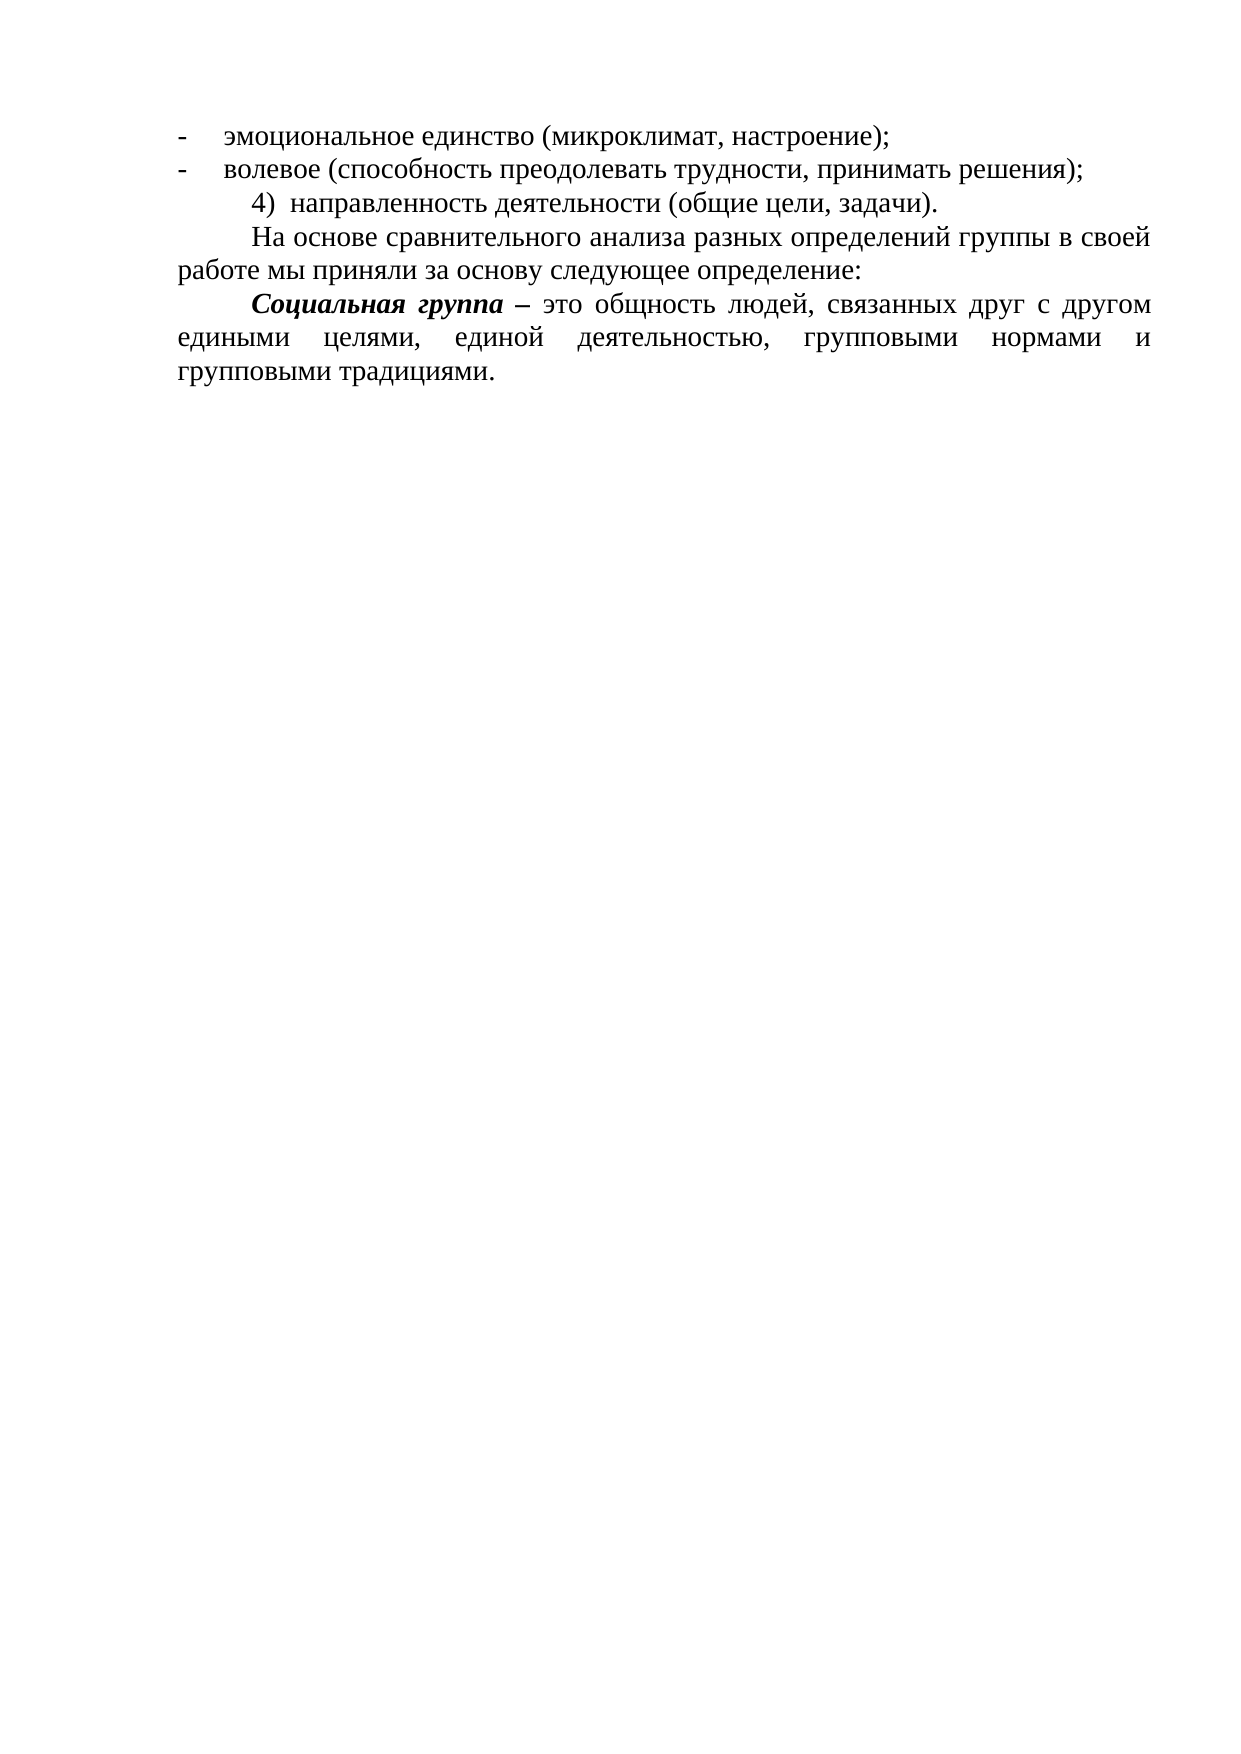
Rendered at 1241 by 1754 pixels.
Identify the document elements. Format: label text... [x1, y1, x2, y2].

text Социальная группа – это общность людей, связанных друг с другом едиными целями, единой деятельностью, групповыми нормами и групповыми традициями. [177, 286, 1152, 386]
text На основе сравнительного анализа разных определений группы в своей работе мы приняли за основу следующее определение: [177, 219, 1152, 286]
text - волевое (способность преодолевать трудности, принимать решения); [177, 152, 1152, 185]
text 4) направленность деятельности (общие цели, задачи). [177, 185, 1152, 219]
text - эмоциональное единство (микроклимат, настроение); [177, 118, 1152, 152]
